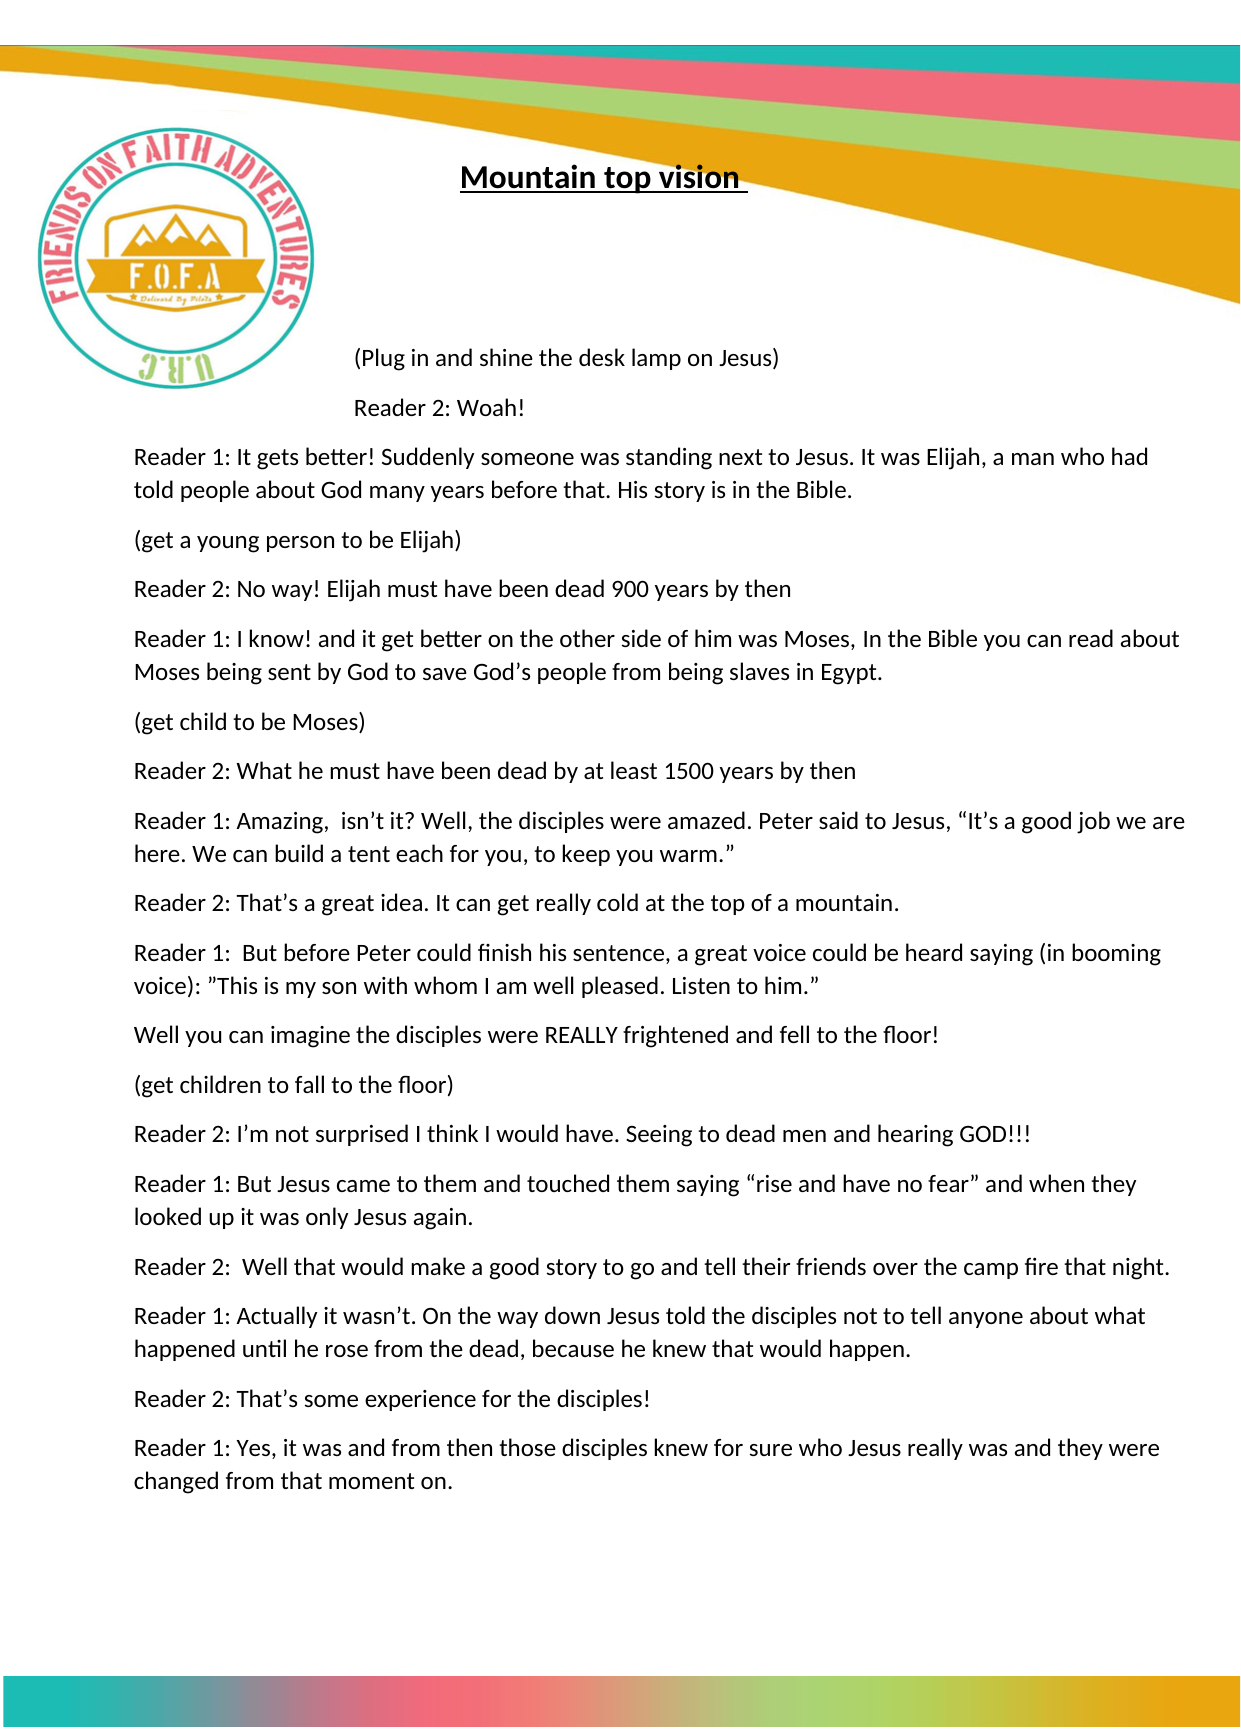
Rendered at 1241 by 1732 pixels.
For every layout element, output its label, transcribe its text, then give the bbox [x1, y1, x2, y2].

text Well you can imagine the disciples were REALLY frightened and fell to the floor! [133, 1019, 1187, 1050]
text Reader 2: No way! Elijah must have been dead 900 years by then [133, 573, 1187, 604]
text Reader 1: Actually it wasn’t. On the way down Jesus told the disciples not to tell anyone about what happened until he rose from the dead, because he knew that would happen. [133, 1300, 1187, 1364]
text Reader 1: I know! and it get better on the other side of him was Moses, In the Bible you can read about Moses being sent by God to save God’s people from being slaves in Egypt. [133, 623, 1187, 687]
text Reader 1: But before Peter could finish his sentence, a great voice could be heard saying (in booming voice): ”This is my son with whom I am well pleased. Listen to him.” [133, 937, 1187, 1000]
text Reader 2: That’s a great idea. It can get really cold at the top of a mountain. [133, 887, 1187, 918]
text (Plug in and shine the desk lamp on Jesus) [133, 340, 1187, 373]
text Reader 2: That’s some experience for the disciples! [133, 1383, 1187, 1413]
text Reader 1: It gets better! Suddenly someone was standing next to Jesus. It was Elijah, a man who had told people about God many years before that. His story is in the Bible. [133, 441, 1187, 505]
text Reader 1: Yes, it was and from then those disciples knew for sure who Jesus really was and they were changed from that moment on. [133, 1432, 1187, 1496]
text Reader 2: Woah! [133, 392, 1187, 422]
text Reader 1: But Jesus came to them and touched them saying “rise and have no fear” and when they looked up it was only Jesus again. [133, 1168, 1187, 1232]
picture [0, 45, 1241, 408]
text Reader 2: Well that would make a good story to go and tell their friends over the camp fire that night. [133, 1251, 1187, 1281]
text (get children to fall to the floor) [133, 1069, 1187, 1099]
text (get a young person to be Elijah) [133, 524, 1187, 554]
text Reader 2: What he must have been dead by at least 1500 years by then [133, 755, 1187, 786]
picture [3, 1676, 1241, 1727]
text Reader 2: I’m not surprised I think I would have. Seeing to dead men and hearing GOD!!! [133, 1118, 1187, 1149]
text Reader 1: Amazing, isn’t it? Well, the disciples were amazed. Peter said to Jesus, “It’s a good job we are here. We can build a tent each for you, to keep you warm.” [133, 805, 1187, 868]
text (get child to be Moses) [133, 706, 1187, 736]
